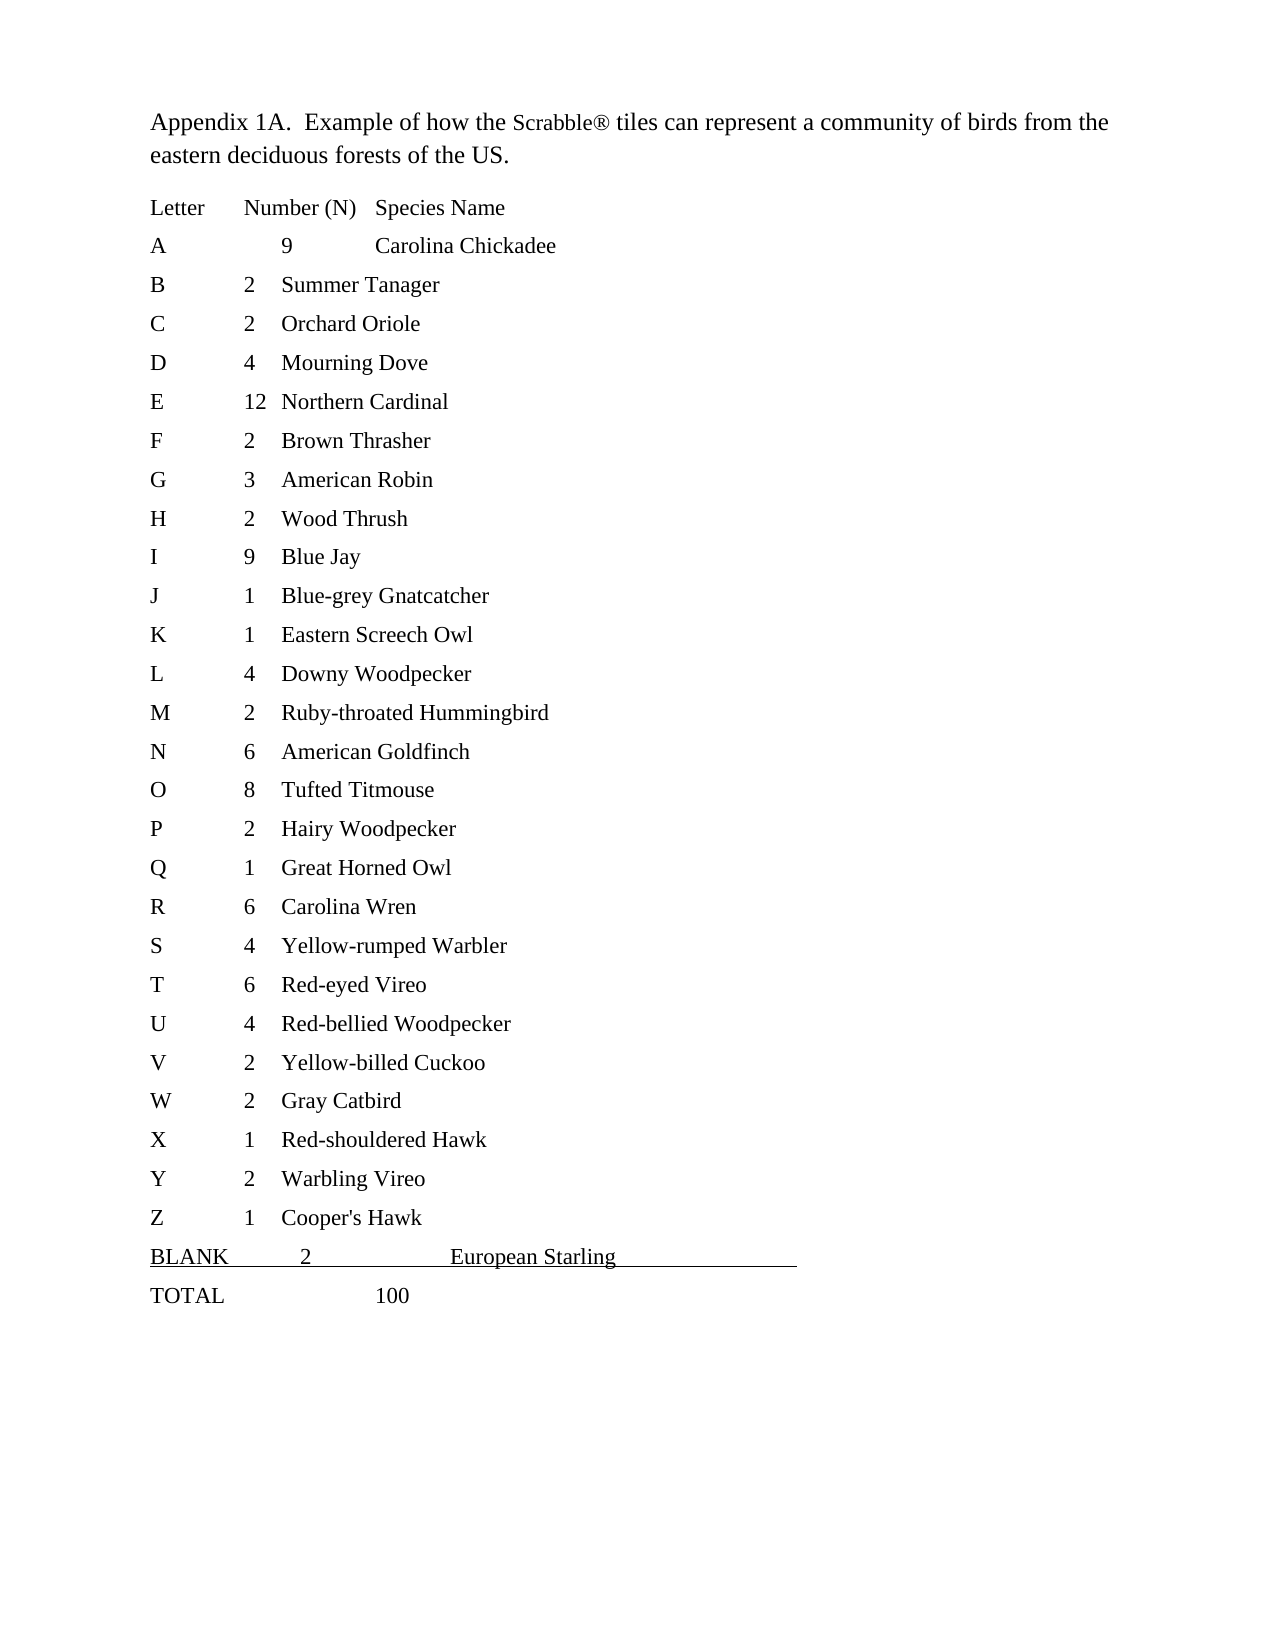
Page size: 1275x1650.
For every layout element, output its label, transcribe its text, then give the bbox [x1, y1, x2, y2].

text T 6 Red-eyed Vireo [150, 971, 1125, 997]
text P 2 Hairy Woodpecker [150, 815, 1125, 842]
text Letter Number (N) Species Name [150, 194, 1125, 220]
text K 1 Eastern Screech Owl [150, 621, 1125, 647]
text V 2 Yellow-billed Cuckoo [150, 1048, 1125, 1075]
text G 3 American Robin [150, 466, 1125, 492]
text H 2 Wood Thrush [150, 504, 1125, 531]
text U 4 Red-bellied Woodpecker [150, 1010, 1125, 1036]
text M 2 Ruby-throated Hummingbird [150, 699, 1125, 725]
text O 8 Tufted Titmouse [150, 777, 1125, 803]
text J 1 Blue-grey Gnatcatcher [150, 582, 1125, 609]
text BLANK 2 European Starling [150, 1243, 1125, 1269]
text D 4 Mourning Dove [150, 349, 1125, 376]
text N 6 American Goldfinch [150, 738, 1125, 764]
text C 2 Orchard Oriole [150, 310, 1125, 337]
text R 6 Carolina Wren [150, 893, 1125, 919]
text Y 2 Warbling Vireo [150, 1165, 1125, 1191]
text E 12 Northern Cardinal [150, 388, 1125, 414]
text F 2 Brown Thrasher [150, 427, 1125, 453]
text L 4 Downy Woodpecker [150, 660, 1125, 686]
text B 2 Summer Tanager [150, 271, 1125, 298]
text W 2 Gray Catbird [150, 1087, 1125, 1114]
text Q 1 Great Horned Owl [150, 854, 1125, 881]
text X 1 Red-shouldered Hawk [150, 1126, 1125, 1153]
text I 9 Blue Jay [150, 543, 1125, 570]
text S 4 Yellow-rumped Warbler [150, 932, 1125, 958]
text Appendix 1A. Example of how the Scrabble® tiles can represent a community of birds from the eastern deciduous forests of the US. [150, 107, 1125, 169]
text Z 1 Cooper's Hawk [150, 1204, 1125, 1230]
text TOTAL 100 [150, 1282, 1125, 1308]
text A 9 Carolina Chickadee [150, 233, 1125, 259]
